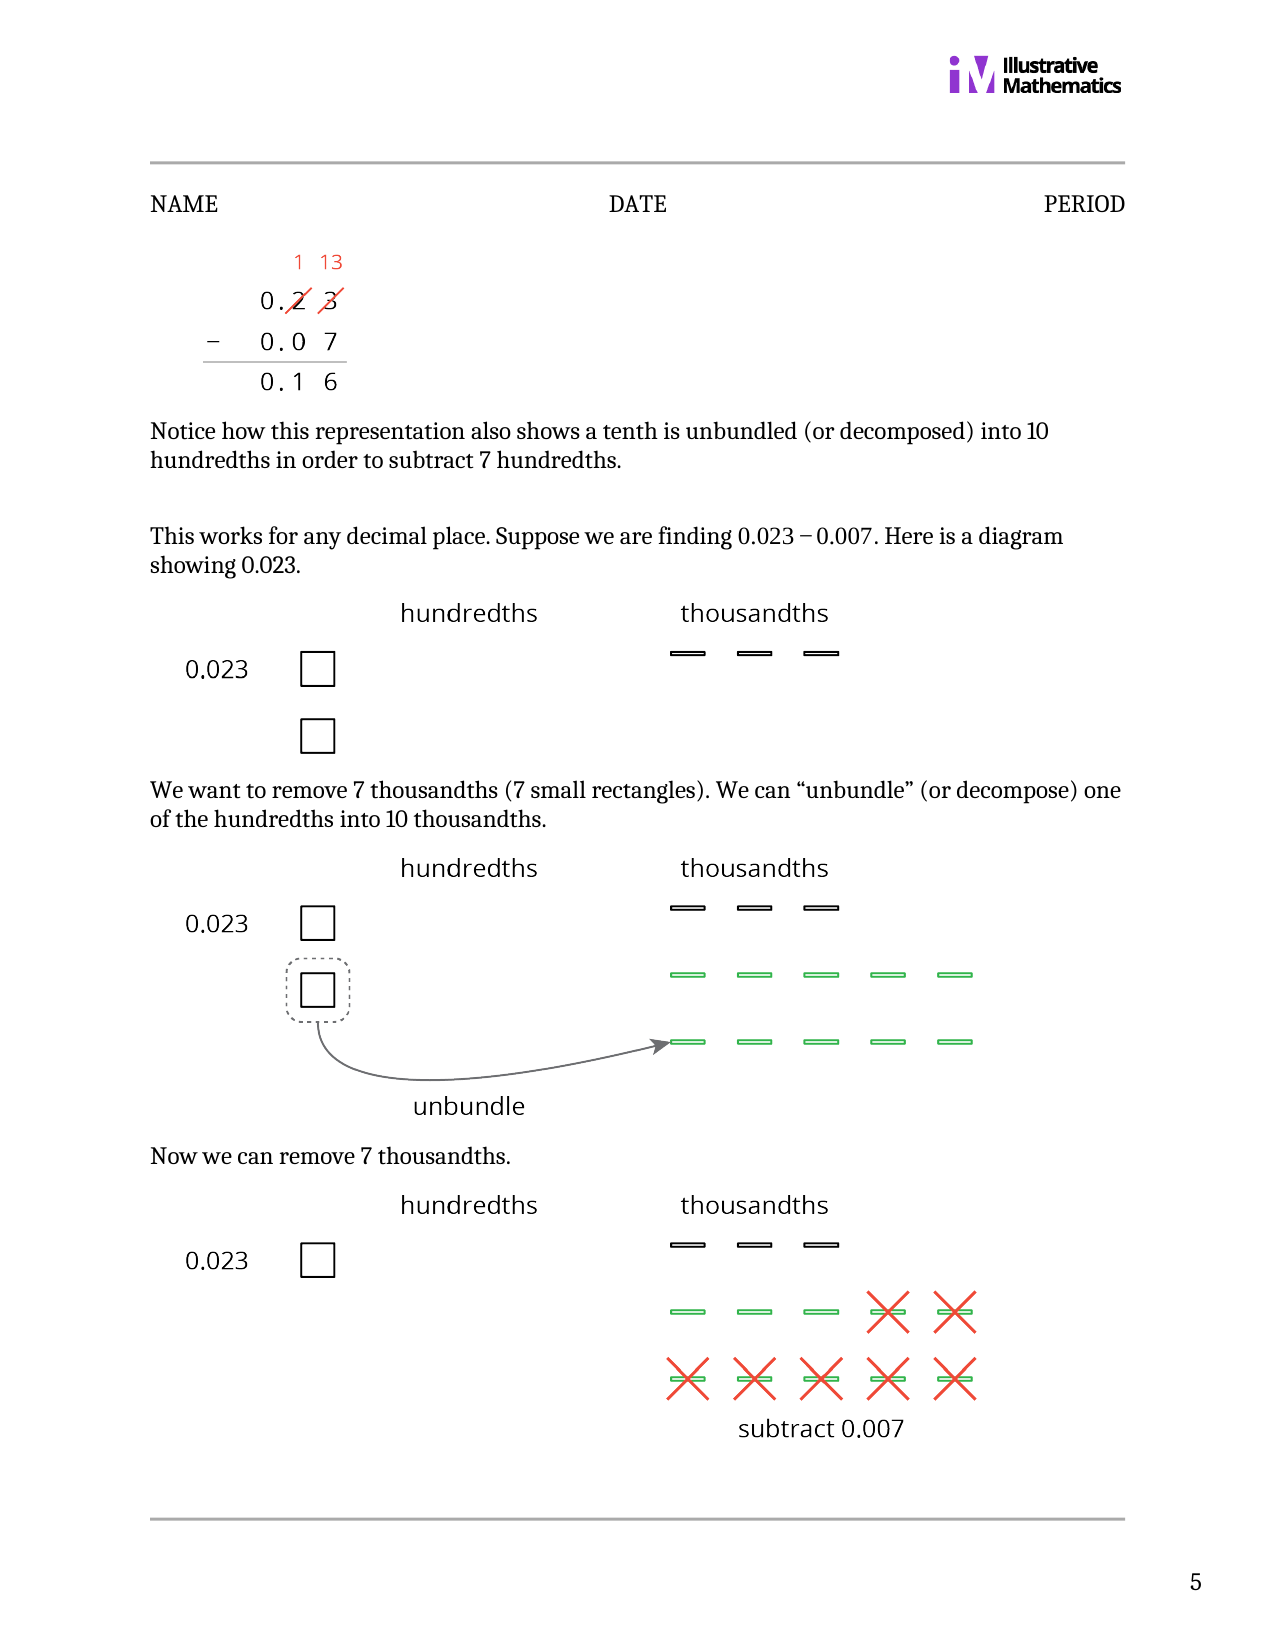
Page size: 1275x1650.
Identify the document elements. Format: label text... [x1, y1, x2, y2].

picture [168, 852, 1010, 1123]
picture [949, 55, 1121, 93]
picture [168, 598, 1010, 758]
picture [168, 247, 350, 398]
text Notice how this representation also shows a tenth is unbundled (or decomposed) into 10 hundredths in order to subtract 7 hundredths. [150, 417, 1125, 474]
text We want to remove 7 thousandths (7 small rectangles). We can “unbundle” (or decompose) one of the hundredths into 10 thousandths. [150, 776, 1125, 834]
picture [168, 1189, 1010, 1460]
text Now we can remove 7 thousandths. [150, 1142, 1125, 1170]
text This works for any decimal place. Suppose we are finding . Here is a diagram showing 0.023. [150, 493, 1125, 579]
